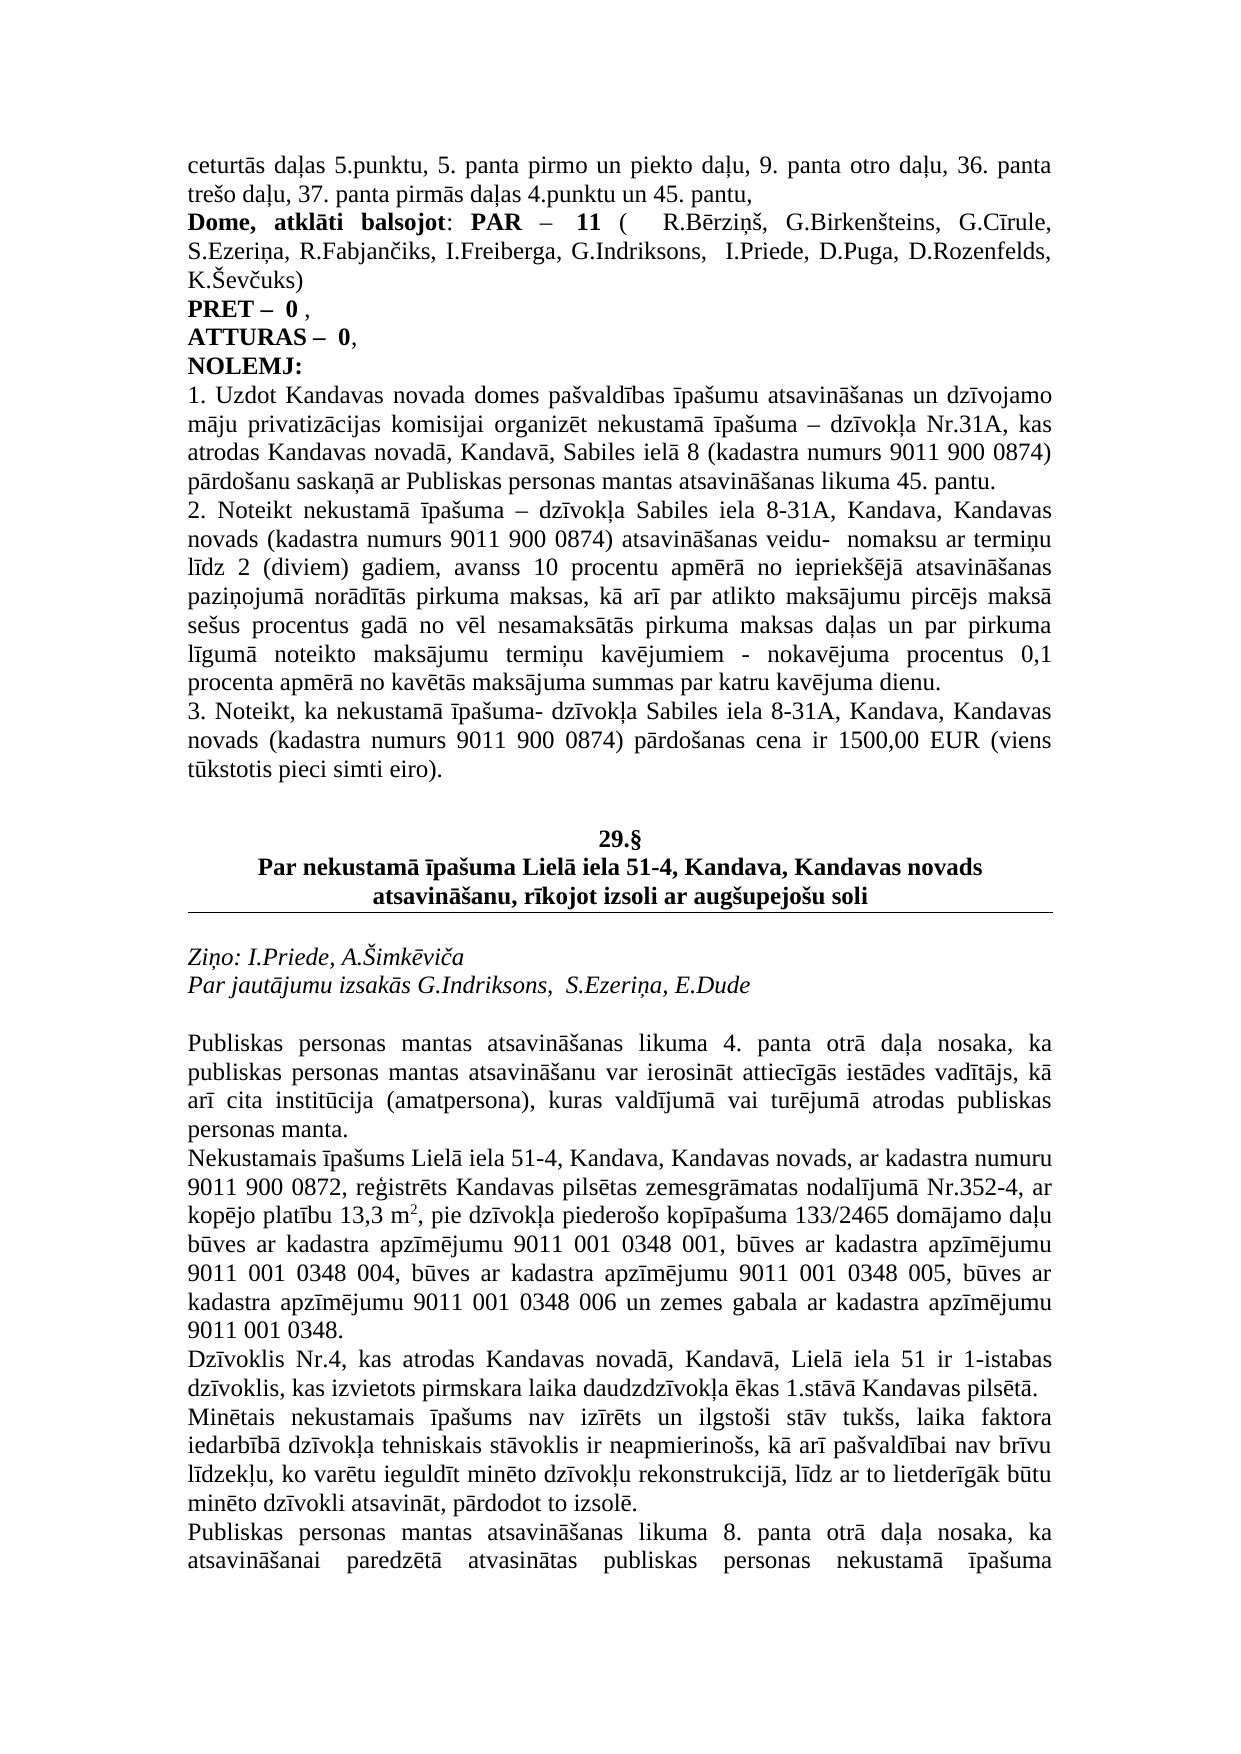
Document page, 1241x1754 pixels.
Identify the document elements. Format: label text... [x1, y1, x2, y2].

text NOLEMJ: [187, 351, 1053, 380]
text Publiskas personas mantas atsavināšanas likuma 4. panta otrā daļa nosaka, ka publiskas personas mantas atsavināšanu var ierosināt attiecīgās iestādes vadītājs, kā arī cita institūcija (amatpersona), kuras valdījumā vai turējumā atrodas publiskas personas manta. [187, 1028, 1053, 1143]
text Ziņo: I.Priede, A.Šimkēviča [187, 942, 1053, 971]
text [187, 1517, 1053, 1574]
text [187, 150, 1053, 207]
text PRET – 0 , [187, 294, 1053, 322]
text Nekustamais īpašums Lielā iela 51-4, Kandava, Kandavas novads, ar kadastra numuru 9011 900 0872, reģistrēts Kandavas pilsētas zemesgrāmatas nodalījumā Nr.352-4, ar kopējo platību 13,3 m2, pie dzīvokļa piederošo kopīpašuma 133/2465 domājamo daļu būves ar kadastra apzīmējumu 9011 001 0348 001, būves ar kadastra apzīmējumu 9011 001 0348 004, būves ar kadastra apzīmējumu 9011 001 0348 005, būves ar kadastra apzīmējumu 9011 001 0348 006 un zemes gabala ar kadastra apzīmējumu 9011 001 0348. [187, 1143, 1053, 1344]
text Minētais nekustamais īpašums nav izīrēts un ilgstoši stāv tukšs, laika faktora iedarbībā dzīvokļa tehniskais stāvoklis ir neapmierinošs, kā arī pašvaldībai nav brīvu līdzekļu, ko varētu ieguldīt minēto dzīvokļu rekonstrukcijā, līdz ar to lietderīgāk būtu minēto dzīvokli atsavināt, pārdodot to izsolē. [187, 1402, 1053, 1517]
text Par jautājumu izsakās G.Indriksons, S.Ezeriņa, E.Dude [187, 971, 1053, 999]
text 3. Noteikt, ka nekustamā īpašuma- dzīvokļa Sabiles iela 8-31A, Kandava, Kandavas novads (kadastra numurs 9011 900 0874) pārdošanas cena ir 1500,00 EUR (viens tūkstotis pieci simti eiro). [187, 696, 1053, 782]
text Dzīvoklis Nr.4, kas atrodas Kandavas novadā, Kandavā, Lielā iela 51 ir 1-istabas dzīvoklis, kas izvietots pirmskara laika daudzdzīvokļa ēkas 1.stāvā Kandavas pilsētā. [187, 1344, 1053, 1402]
text Dome, atklāti balsojot: PAR – 11 ( R.Bērziņš, G.Birkenšteins, G.Cīrule, S.Ezeriņa, R.Fabjančiks, I.Freiberga, G.Indriksons, I.Priede, D.Puga, D.Rozenfelds, K.Ševčuks) [187, 207, 1053, 294]
text Par nekustamā īpašuma Lielā iela 51-4, Kandava, Kandavas novads atsavināšanu, rīkojot izsoli ar augšupejošu soli [187, 852, 1053, 913]
text ATTURAS – 0, [187, 322, 1053, 351]
text 29.§ [187, 824, 1053, 852]
text 2. Noteikt nekustamā īpašuma – dzīvokļa Sabiles iela 8-31A, Kandava, Kandavas novads (kadastra numurs 9011 900 0874) atsavināšanas veidu- nomaksu ar termiņu līdz 2 (diviem) gadiem, avanss 10 procentu apmērā no iepriekšējā atsavināšanas paziņojumā norādītās pirkuma maksas, kā arī par atlikto maksājumu pircējs maksā sešus procentus gadā no vēl nesamaksātās pirkuma maksas daļas un par pirkuma līgumā noteikto maksājumu termiņu kavējumiem - nokavējuma procentus 0,1 procenta apmērā no kavētās maksājuma summas par katru kavējuma dienu. [187, 495, 1053, 696]
text 1. Uzdot Kandavas novada domes pašvaldības īpašumu atsavināšanas un dzīvojamo māju privatizācijas komisijai organizēt nekustamā īpašuma – dzīvokļa Nr.31A, kas atrodas Kandavas novadā, Kandavā, Sabiles ielā 8 (kadastra numurs 9011 900 0874) pārdošanu saskaņā ar Publiskas personas mantas atsavināšanas likuma 45. pantu. [187, 380, 1053, 495]
